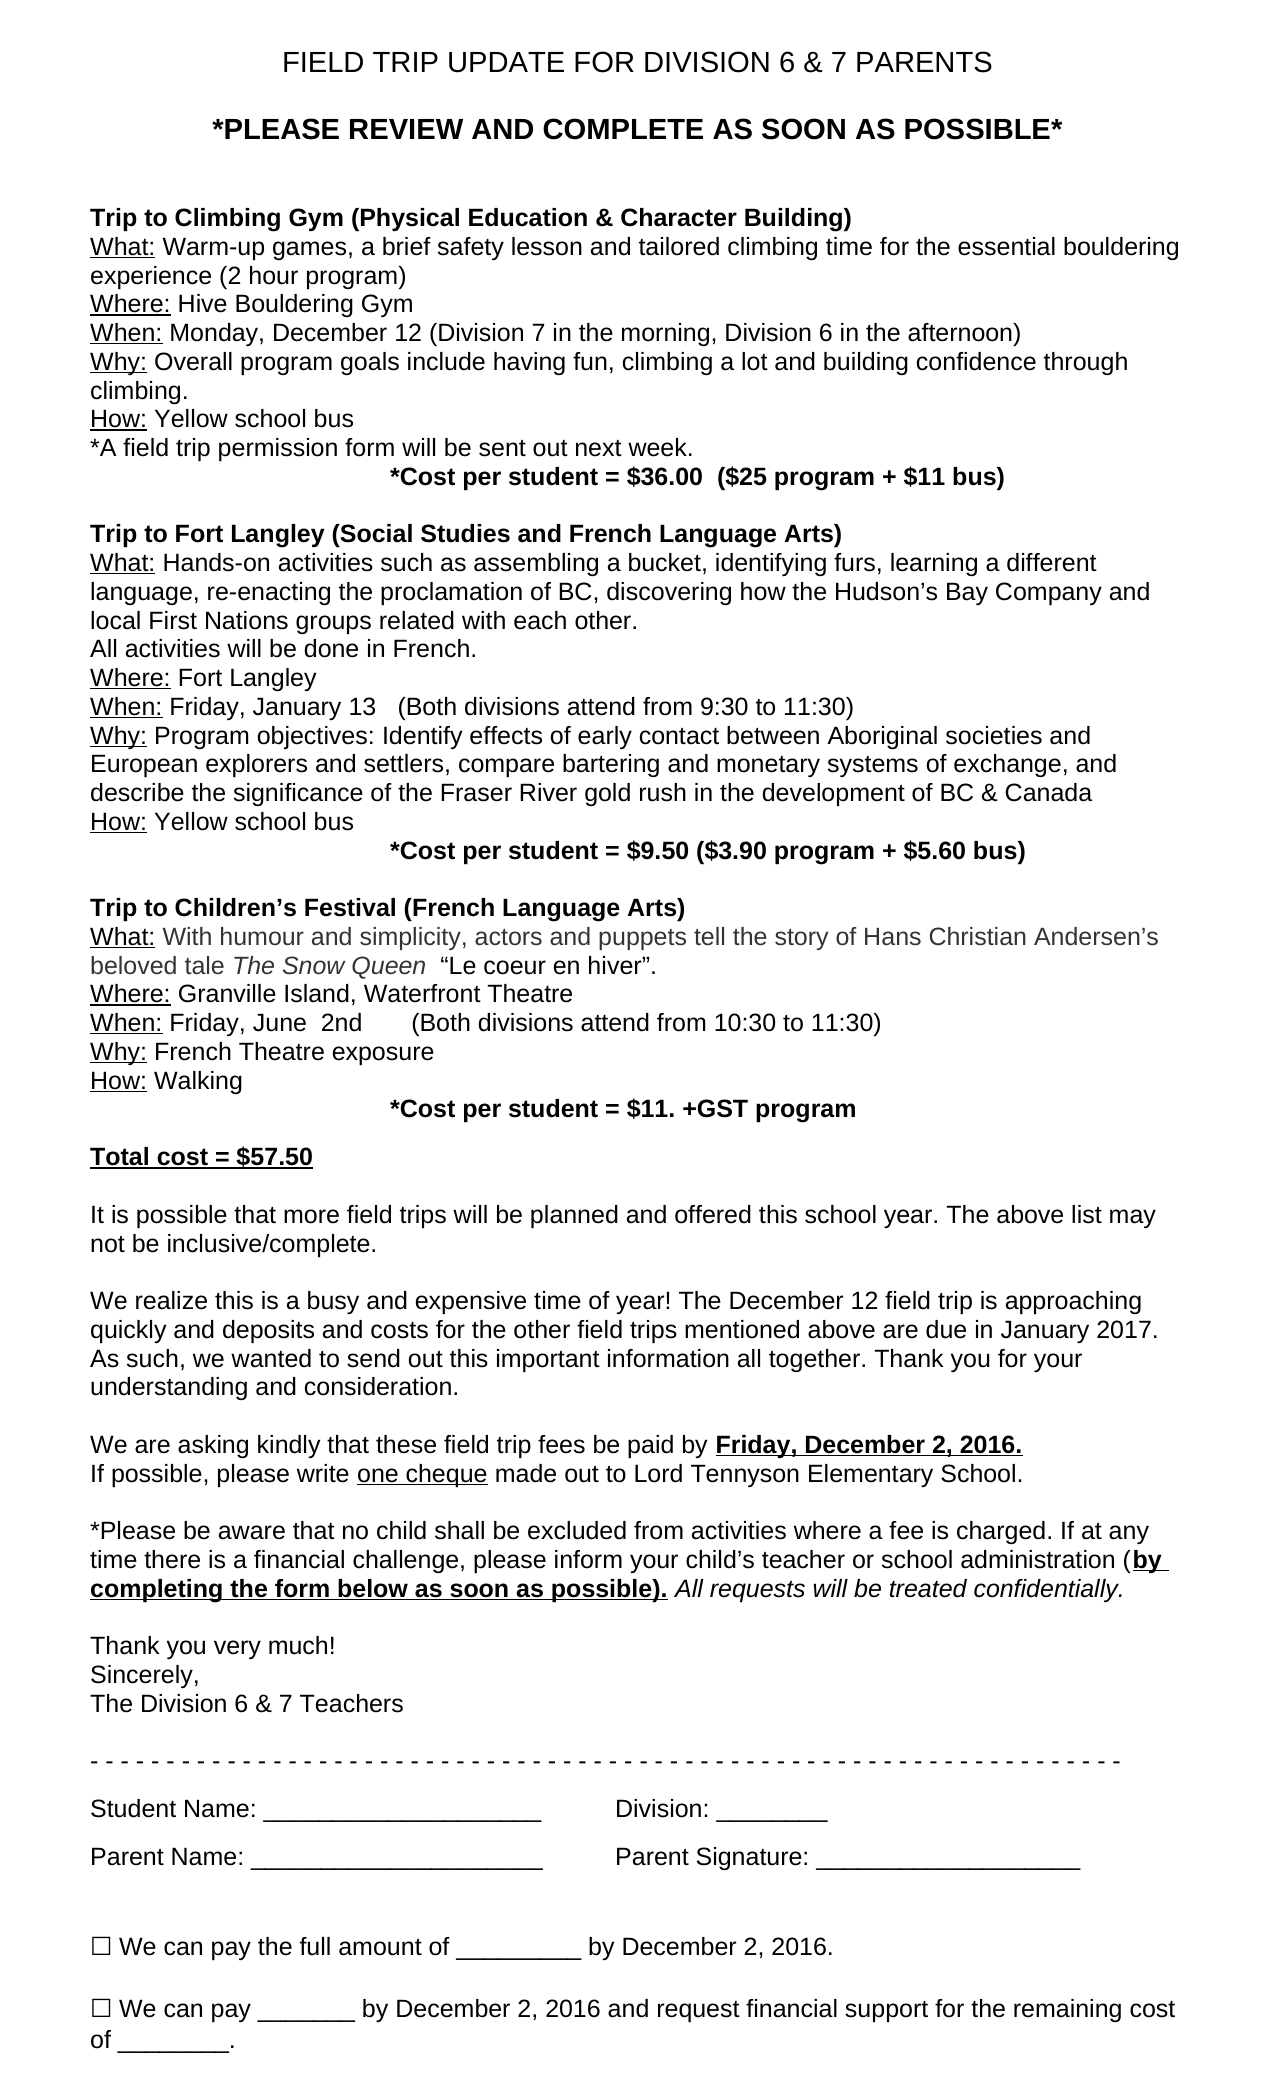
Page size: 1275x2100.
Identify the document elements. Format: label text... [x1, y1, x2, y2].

text *Please be aware that no child shall be excluded from activities where a fee is charged. If at any time there is a financial challenge, please inform your child’s teacher or school administration (by completing the form below as soon as possible). All requests will be treated confidentially. [90, 1516, 1185, 1602]
text *PLEASE REVIEW AND COMPLETE AS SOON AS POSSIBLE* [90, 112, 1185, 146]
text How: Yellow school bus [90, 807, 1185, 836]
text It is possible that more field trips will be planned and offered this school year. The above list may not be inclusive/complete. [90, 1200, 1185, 1257]
text Sincerely, [90, 1660, 1185, 1688]
text Trip to Fort Langley (Social Studies and French Language Arts) [90, 519, 1185, 548]
text We are asking kindly that these field trip fees be paid by Friday, December 2, 2016. [90, 1430, 1185, 1458]
text When: Friday, June 2nd (Both divisions attend from 10:30 to 11:30) [90, 1008, 1185, 1037]
text Student Name: ____________________ Division: ________ [90, 1794, 1185, 1823]
text Thank you very much! [90, 1631, 1185, 1660]
text How: Yellow school bus [90, 404, 1185, 433]
text Why: Program objectives: Identify effects of early contact between Aboriginal societies and European explorers and settlers, compare bartering and monetary systems of exchange, and describe the significance of the Fraser River gold rush in the development of BC & Canada [90, 721, 1185, 807]
text What: With humour and simplicity, actors and puppets tell the story of Hans Christian Andersen’s beloved tale The Snow Queen “Le coeur en hiver”. [90, 922, 1185, 979]
text Why: Overall program goals include having fun, climbing a lot and building confidence through climbing. [90, 347, 1185, 404]
text Total cost = $57.50 [90, 1142, 1185, 1171]
text We realize this is a busy and expensive time of year! The December 12 field trip is approaching quickly and deposits and costs for the other field trips mentioned above are due in January 2017. As such, we wanted to send out this important information all together. Thank you for your understanding and consideration. [90, 1286, 1185, 1401]
text What: Hands-on activities such as assembling a bucket, identifying furs, learning a different language, re-enacting the proclamation of BC, discovering how the Hudson’s Bay Company and local First Nations groups related with each other. [90, 548, 1185, 634]
text All activities will be done in French. [90, 634, 1185, 663]
text When: Monday, December 12 (Division 7 in the morning, Division 6 in the afternoon) [90, 318, 1185, 347]
text FIELD TRIP UPDATE FOR DIVISION 6 & 7 PARENTS [90, 45, 1185, 78]
text If possible, please write one cheque made out to Lord Tennyson Elementary School. [90, 1458, 1185, 1487]
text Why: French Theatre exposure [90, 1037, 1185, 1066]
text Where: Granville Island, Waterfront Theatre [90, 979, 1185, 1008]
text Where: Hive Bouldering Gym [90, 289, 1185, 318]
text The Division 6 & 7 Teachers [90, 1688, 1185, 1717]
text ☐ We can pay the full amount of _________ by December 2, 2016. [90, 1928, 1185, 1962]
text *Cost per student = $36.00 ($25 program + $11 bus) [90, 462, 1185, 491]
text Trip to Climbing Gym (Physical Education & Character Building) [90, 203, 1185, 232]
text Trip to Children’s Festival (French Language Arts) [90, 893, 1185, 922]
text Parent Name: _____________________ Parent Signature: ___________________ [90, 1842, 1185, 1871]
text When: Friday, January 13 (Both divisions attend from 9:30 to 11:30) [90, 692, 1185, 721]
text *A field trip permission form will be sent out next week. [90, 433, 1185, 462]
text How: Walking [90, 1066, 1185, 1094]
text *Cost per student = $9.50 ($3.90 program + $5.60 bus) [90, 836, 1185, 864]
text *Cost per student = $11. +GST program [90, 1094, 1185, 1123]
text What: Warm-up games, a brief safety lesson and tailored climbing time for the essential bouldering experience (2 hour program) [90, 232, 1185, 289]
text Where: Fort Langley [90, 663, 1185, 692]
text ☐ We can pay _______ by December 2, 2016 and request financial support for the remaining cost of ________. [90, 1991, 1185, 2054]
text - - - - - - - - - - - - - - - - - - - - - - - - - - - - - - - - - - - - - - - - - - - - - - - - - - - - - - - - - - - - - - - - - - - - [90, 1746, 1185, 1775]
